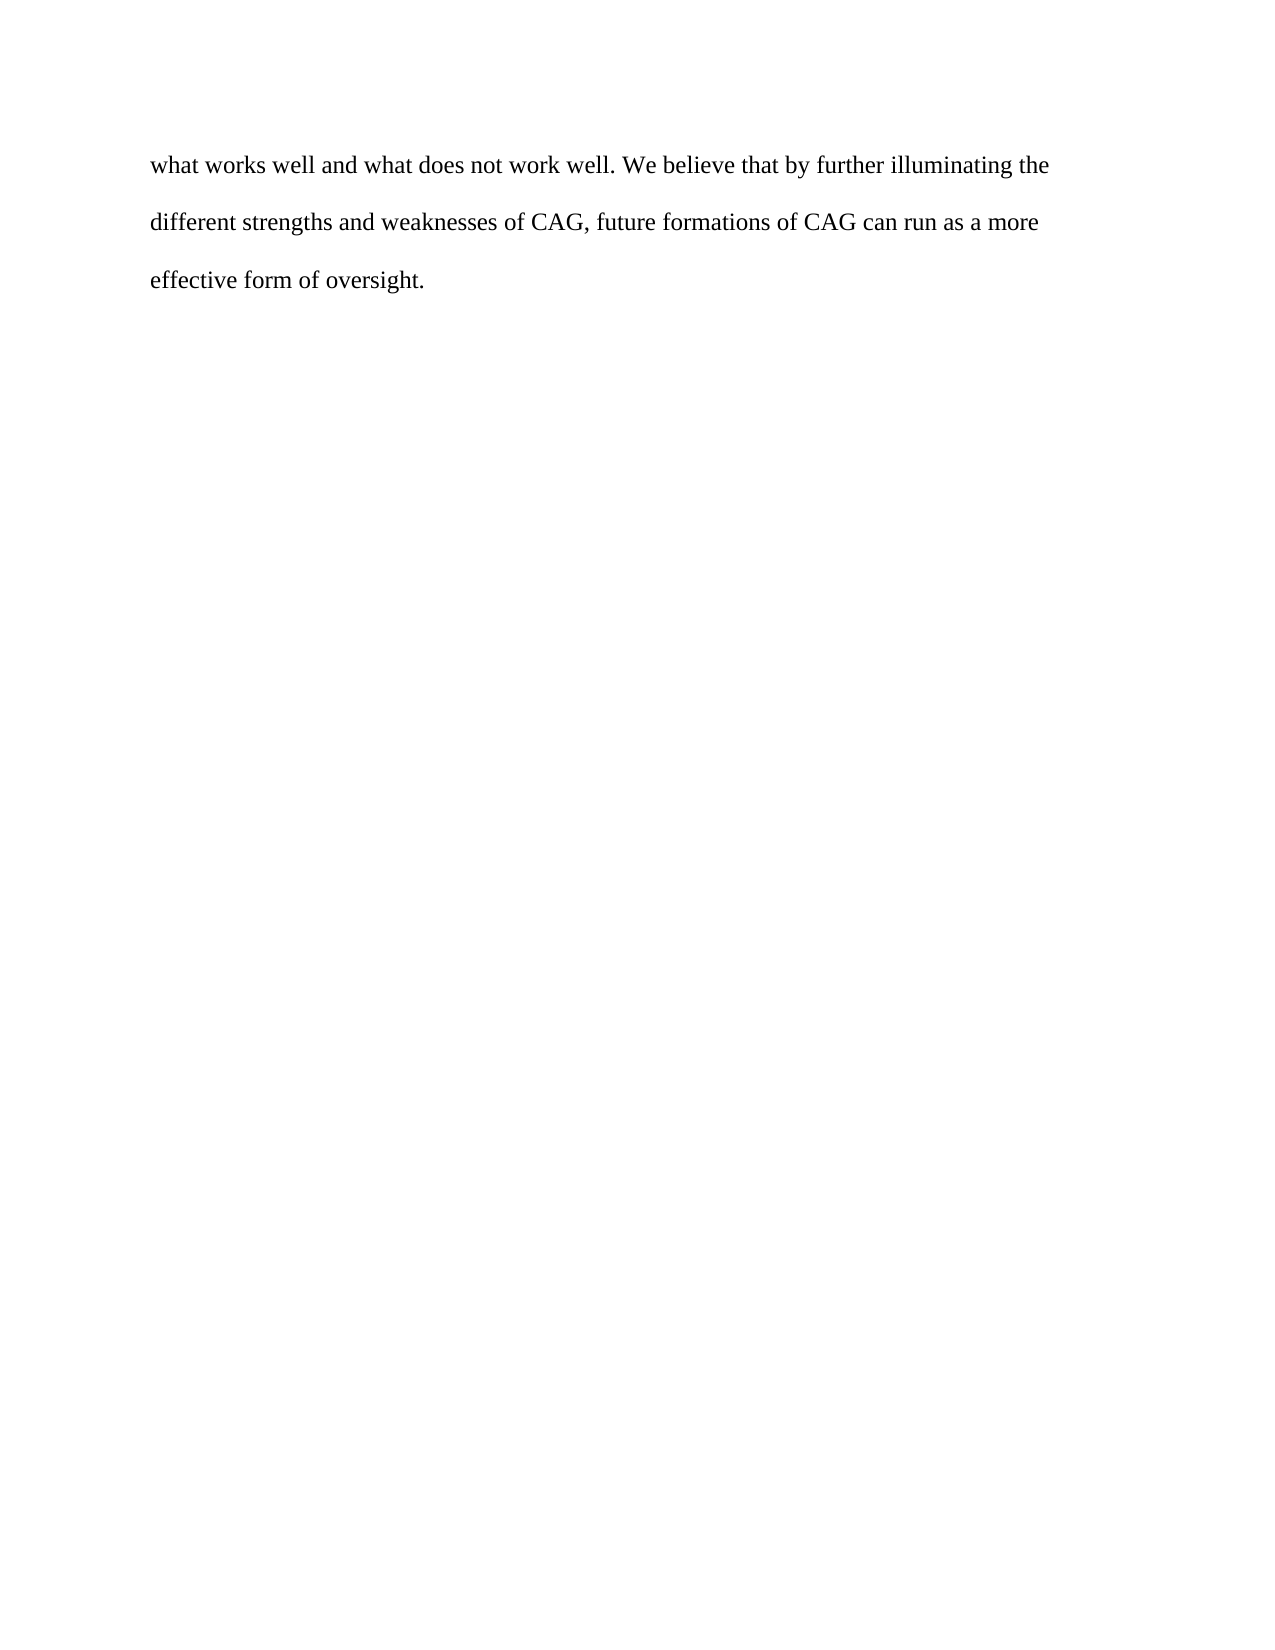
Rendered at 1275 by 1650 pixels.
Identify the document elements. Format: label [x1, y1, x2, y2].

text [150, 150, 1125, 294]
